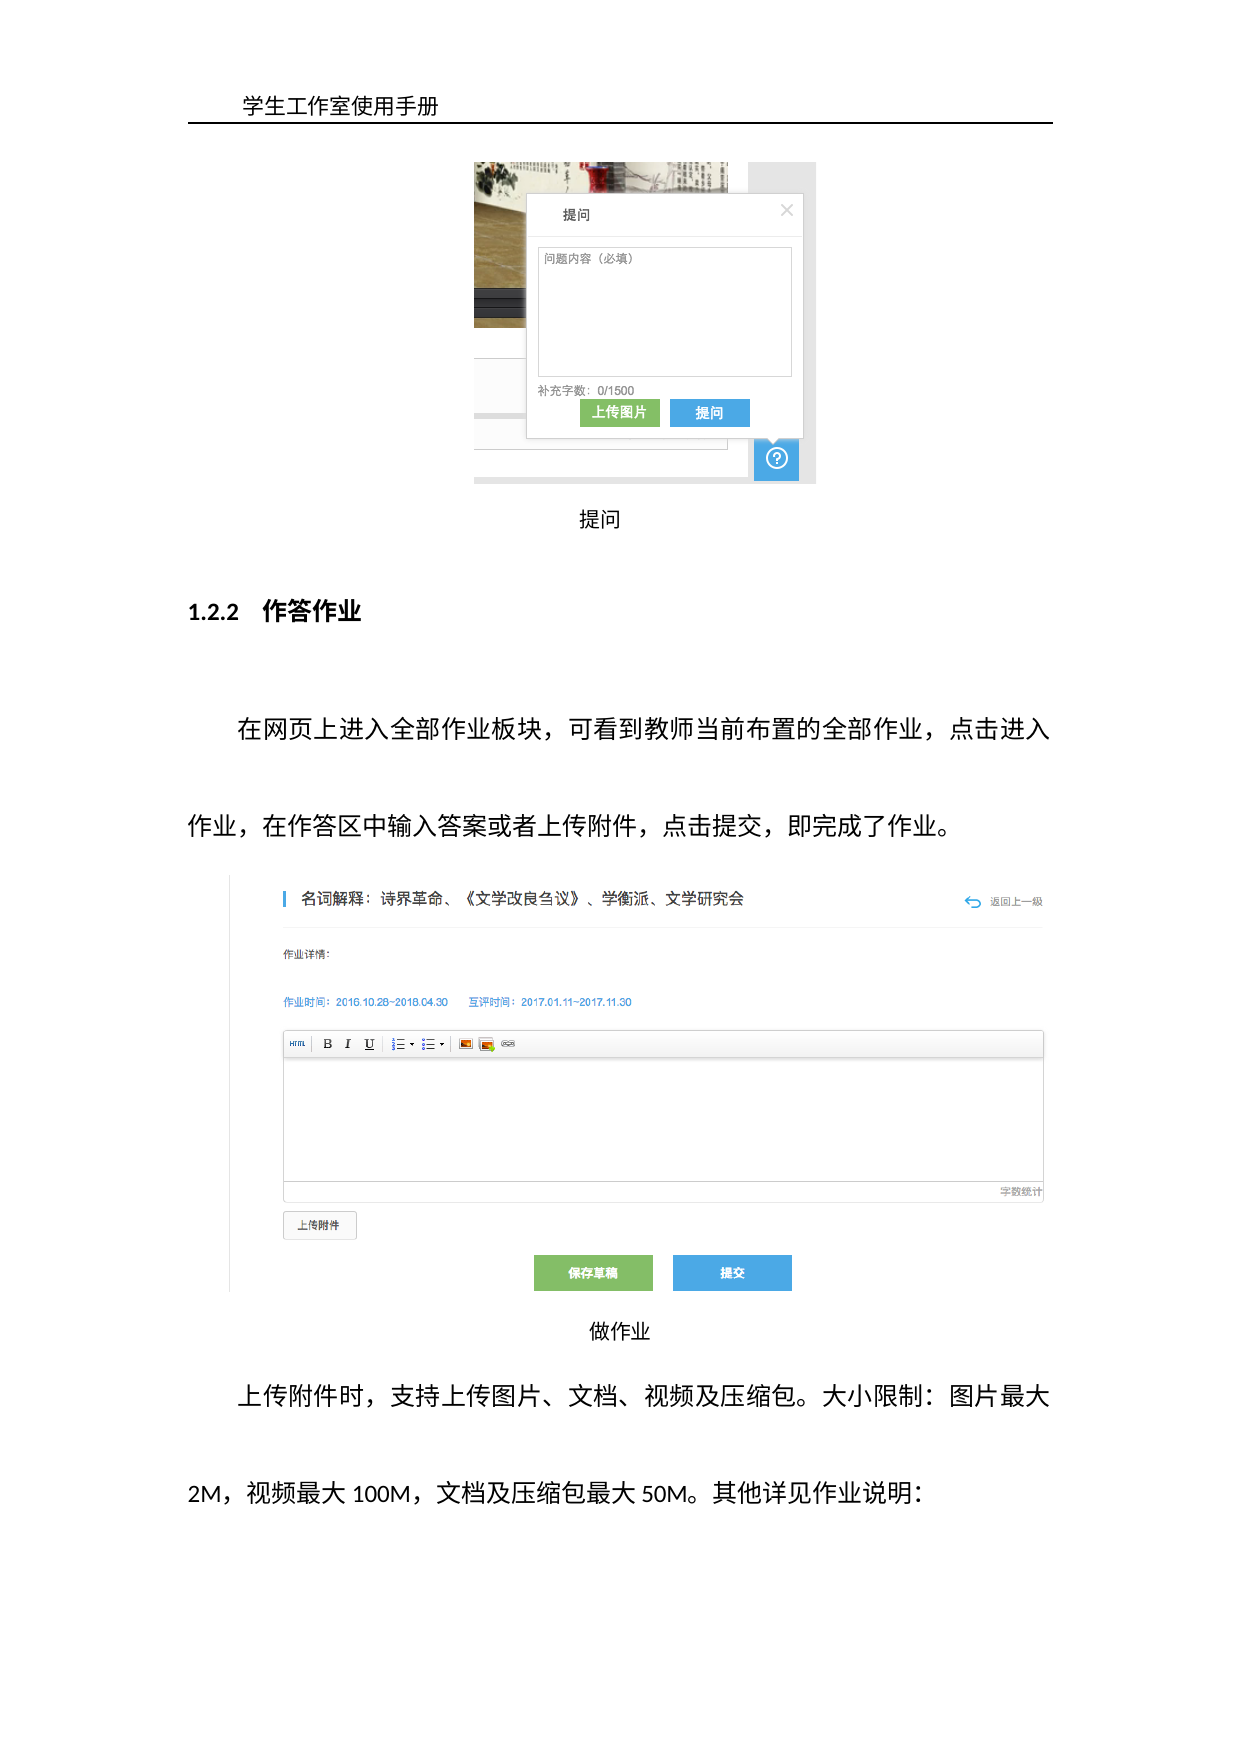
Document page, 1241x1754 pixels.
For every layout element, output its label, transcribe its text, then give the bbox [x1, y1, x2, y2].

text 提问 [537, 502, 1053, 535]
text 上传附件时，支持上传图片、文档、视频及压缩包。大小限制：图片最大2M，视频最大100M，文档及压缩包最大50M。其他详见作业说明： [187, 1362, 1053, 1524]
picture [474, 162, 817, 484]
text 在网页上进入全部作业板块，可看到教师当前布置的全部作业，点击进入作业，在作答区中输入答案或者上传附件，点击提交，即完成了作业。 [187, 695, 1053, 857]
subtitle 作答作业 [187, 577, 1053, 642]
picture [229, 875, 1094, 1292]
